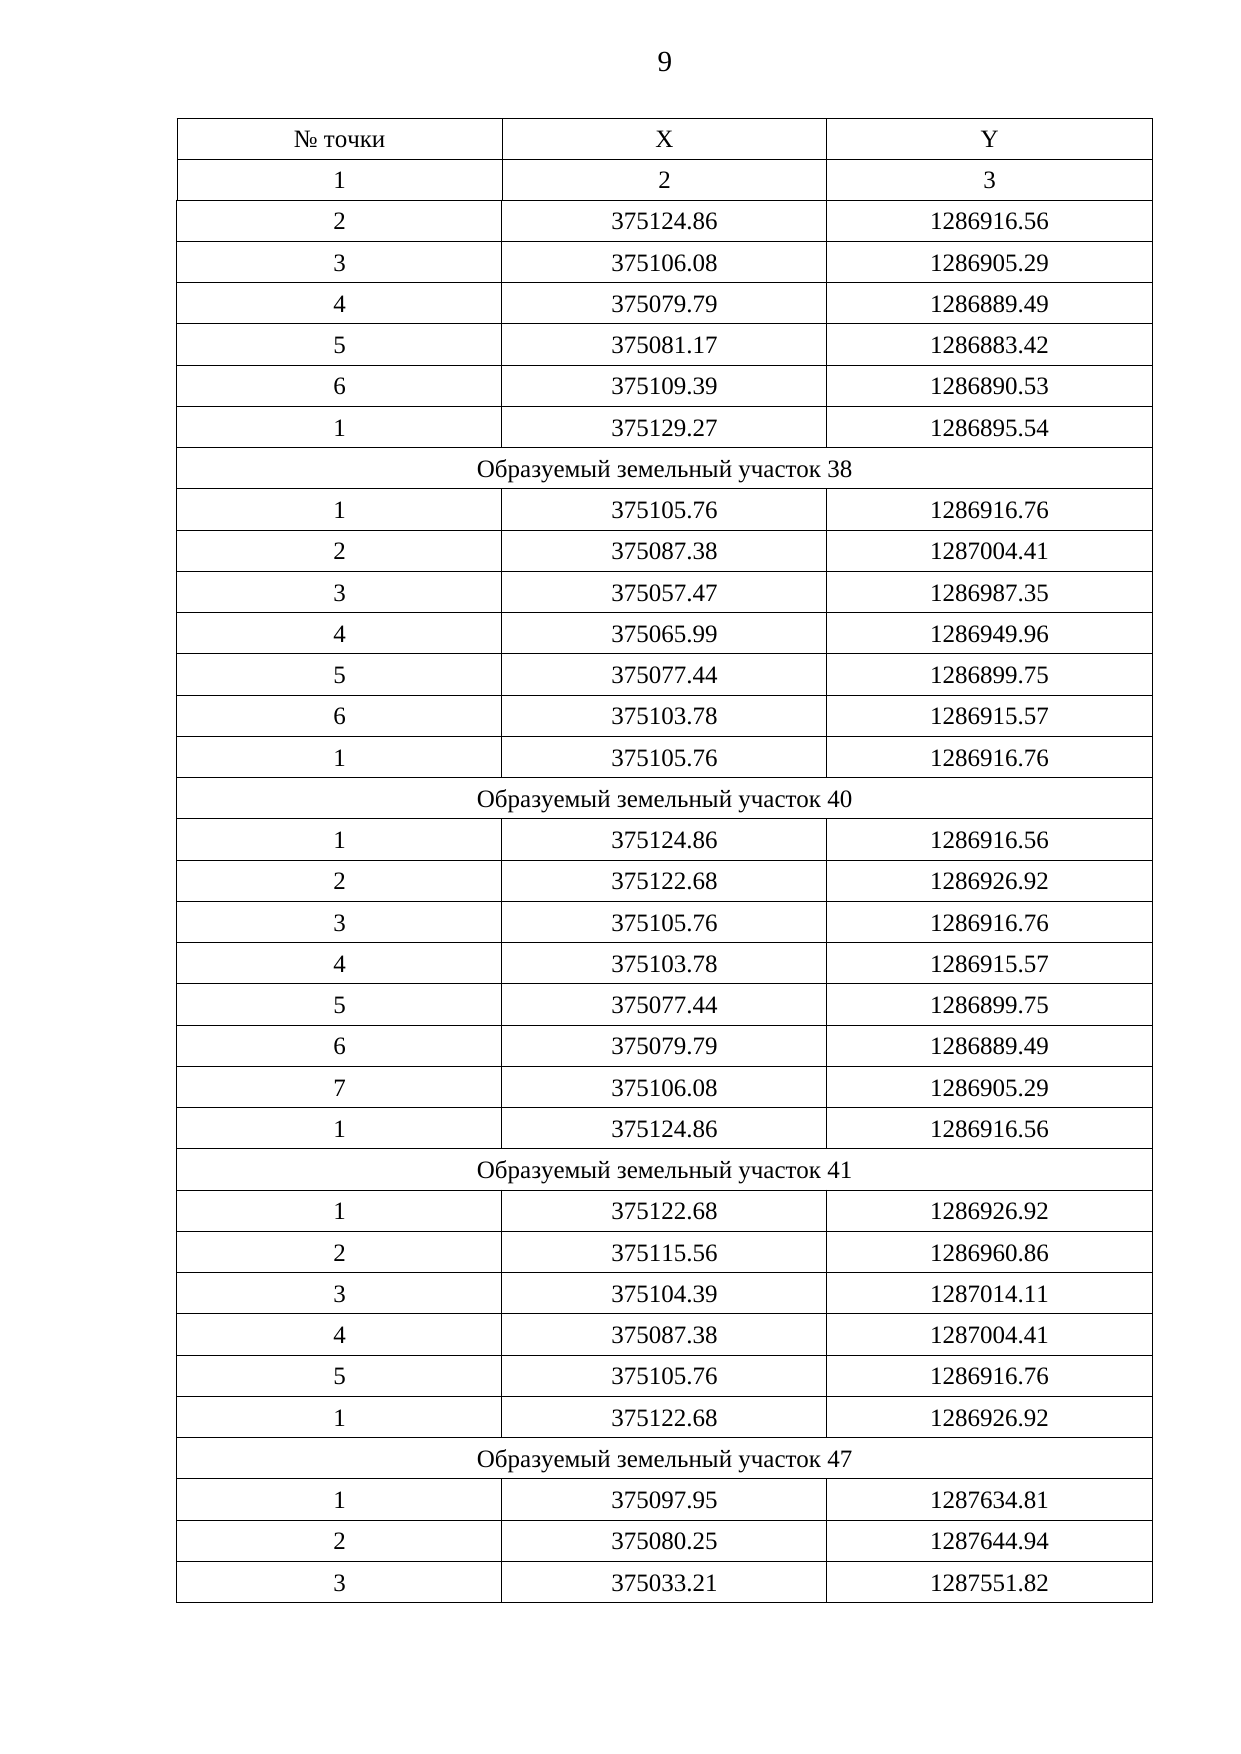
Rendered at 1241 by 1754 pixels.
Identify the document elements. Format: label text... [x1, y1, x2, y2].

table_cell 3 [177, 1562, 501, 1602]
table_cell 375077.44 [502, 984, 826, 1024]
table_header Y [827, 119, 1152, 159]
table_cell 1286916.56 [827, 1108, 1152, 1148]
table_cell 1 [177, 819, 501, 859]
table_cell 4 [177, 283, 501, 323]
table_cell 375105.76 [502, 1356, 826, 1396]
table_cell 1286916.56 [827, 819, 1152, 859]
table_cell 1287644.94 [827, 1521, 1152, 1561]
table_cell 1286916.76 [827, 902, 1152, 942]
table_cell 1286889.49 [827, 283, 1152, 323]
table_cell 1 [177, 1397, 501, 1437]
table_cell 1 [177, 489, 501, 529]
table_cell 1286916.56 [827, 201, 1152, 241]
table_cell Образуемый земельный участок 47 [177, 1438, 1152, 1478]
table_cell 1286926.92 [827, 861, 1152, 901]
table_cell 375105.76 [502, 737, 826, 777]
table_cell 5 [177, 984, 501, 1024]
table_cell Образуемый земельный участок 38 [177, 448, 1152, 488]
table_cell 375104.39 [502, 1273, 826, 1313]
table_cell 375077.44 [502, 654, 826, 694]
table_cell 375081.17 [502, 324, 826, 364]
table_cell 1287004.41 [827, 531, 1152, 571]
table_cell 375079.79 [502, 283, 826, 323]
table_cell 3 [177, 1273, 501, 1313]
table_cell 375122.68 [502, 861, 826, 901]
table_cell 6 [177, 366, 501, 406]
table_cell 375033.21 [502, 1562, 826, 1602]
table_cell 375097.95 [502, 1479, 826, 1519]
table_cell 2 [177, 861, 501, 901]
table_cell Образуемый земельный участок 41 [177, 1149, 1152, 1189]
table_cell 1286899.75 [827, 654, 1152, 694]
table_cell 1 [177, 737, 501, 777]
table_cell 375103.78 [502, 943, 826, 983]
table_cell 375124.86 [502, 201, 826, 241]
table_cell 375065.99 [502, 613, 826, 653]
table_cell 375124.86 [502, 1108, 826, 1148]
table_cell 1 [178, 160, 502, 199]
table_cell 3 [177, 242, 501, 282]
table_cell 1286916.76 [827, 1356, 1152, 1396]
table_cell 375129.27 [502, 407, 826, 447]
table_cell 1286883.42 [827, 324, 1152, 364]
table_cell 1286926.92 [827, 1397, 1152, 1437]
table_header № точки [178, 119, 502, 159]
table_cell 4 [177, 943, 501, 983]
table_cell 1286915.57 [827, 943, 1152, 983]
table_cell Образуемый земельный участок 40 [177, 778, 1152, 818]
table_cell 1287634.81 [827, 1479, 1152, 1519]
table_cell 5 [177, 654, 501, 694]
table_cell 375057.47 [502, 572, 826, 612]
table_cell 375087.38 [502, 531, 826, 571]
table_cell 4 [177, 613, 501, 653]
table_cell 375109.39 [502, 366, 826, 406]
table_cell 375103.78 [502, 696, 826, 736]
table_cell 1286905.29 [827, 242, 1152, 282]
table_cell 375106.08 [502, 242, 826, 282]
table_cell 1286916.76 [827, 489, 1152, 529]
table_cell 3 [827, 160, 1152, 199]
table_cell 375087.38 [502, 1314, 826, 1354]
table_cell 1286960.86 [827, 1232, 1152, 1272]
table_cell 1286899.75 [827, 984, 1152, 1024]
table_cell 1286905.29 [827, 1067, 1152, 1107]
table_cell 1 [177, 1108, 501, 1148]
table_cell 375122.68 [502, 1191, 826, 1231]
table_cell 1286915.57 [827, 696, 1152, 736]
table_cell 1287004.41 [827, 1314, 1152, 1354]
table_cell 1 [177, 1479, 501, 1519]
table_cell 1286890.53 [827, 366, 1152, 406]
table_cell 2 [177, 1521, 501, 1561]
table_cell 1286895.54 [827, 407, 1152, 447]
table_cell 375080.25 [502, 1521, 826, 1561]
table_cell 1287551.82 [827, 1562, 1152, 1602]
table_cell 5 [177, 1356, 501, 1396]
table_cell 375124.86 [502, 819, 826, 859]
table_cell 2 [177, 1232, 501, 1272]
table_header X [503, 119, 826, 159]
table_cell 375122.68 [502, 1397, 826, 1437]
table_cell 1 [177, 407, 501, 447]
table_cell 4 [177, 1314, 501, 1354]
table_cell 375115.56 [502, 1232, 826, 1272]
table_cell 1286987.35 [827, 572, 1152, 612]
table_cell 375079.79 [502, 1026, 826, 1066]
table_cell 2 [177, 201, 501, 241]
table_cell 1286916.76 [827, 737, 1152, 777]
table_cell 3 [177, 572, 501, 612]
table_cell 6 [177, 696, 501, 736]
table_cell 5 [177, 324, 501, 364]
table_cell 1286889.49 [827, 1026, 1152, 1066]
table_cell 1286949.96 [827, 613, 1152, 653]
table_cell 1287014.11 [827, 1273, 1152, 1313]
table_cell 375105.76 [502, 902, 826, 942]
table_cell 2 [503, 160, 826, 199]
table_cell 1286926.92 [827, 1191, 1152, 1231]
table_cell 6 [177, 1026, 501, 1066]
table_cell 7 [177, 1067, 501, 1107]
table_cell 2 [177, 531, 501, 571]
table_cell 375105.76 [502, 489, 826, 529]
table_cell 3 [177, 902, 501, 942]
table_cell 1 [177, 1191, 501, 1231]
table_cell 375106.08 [502, 1067, 826, 1107]
